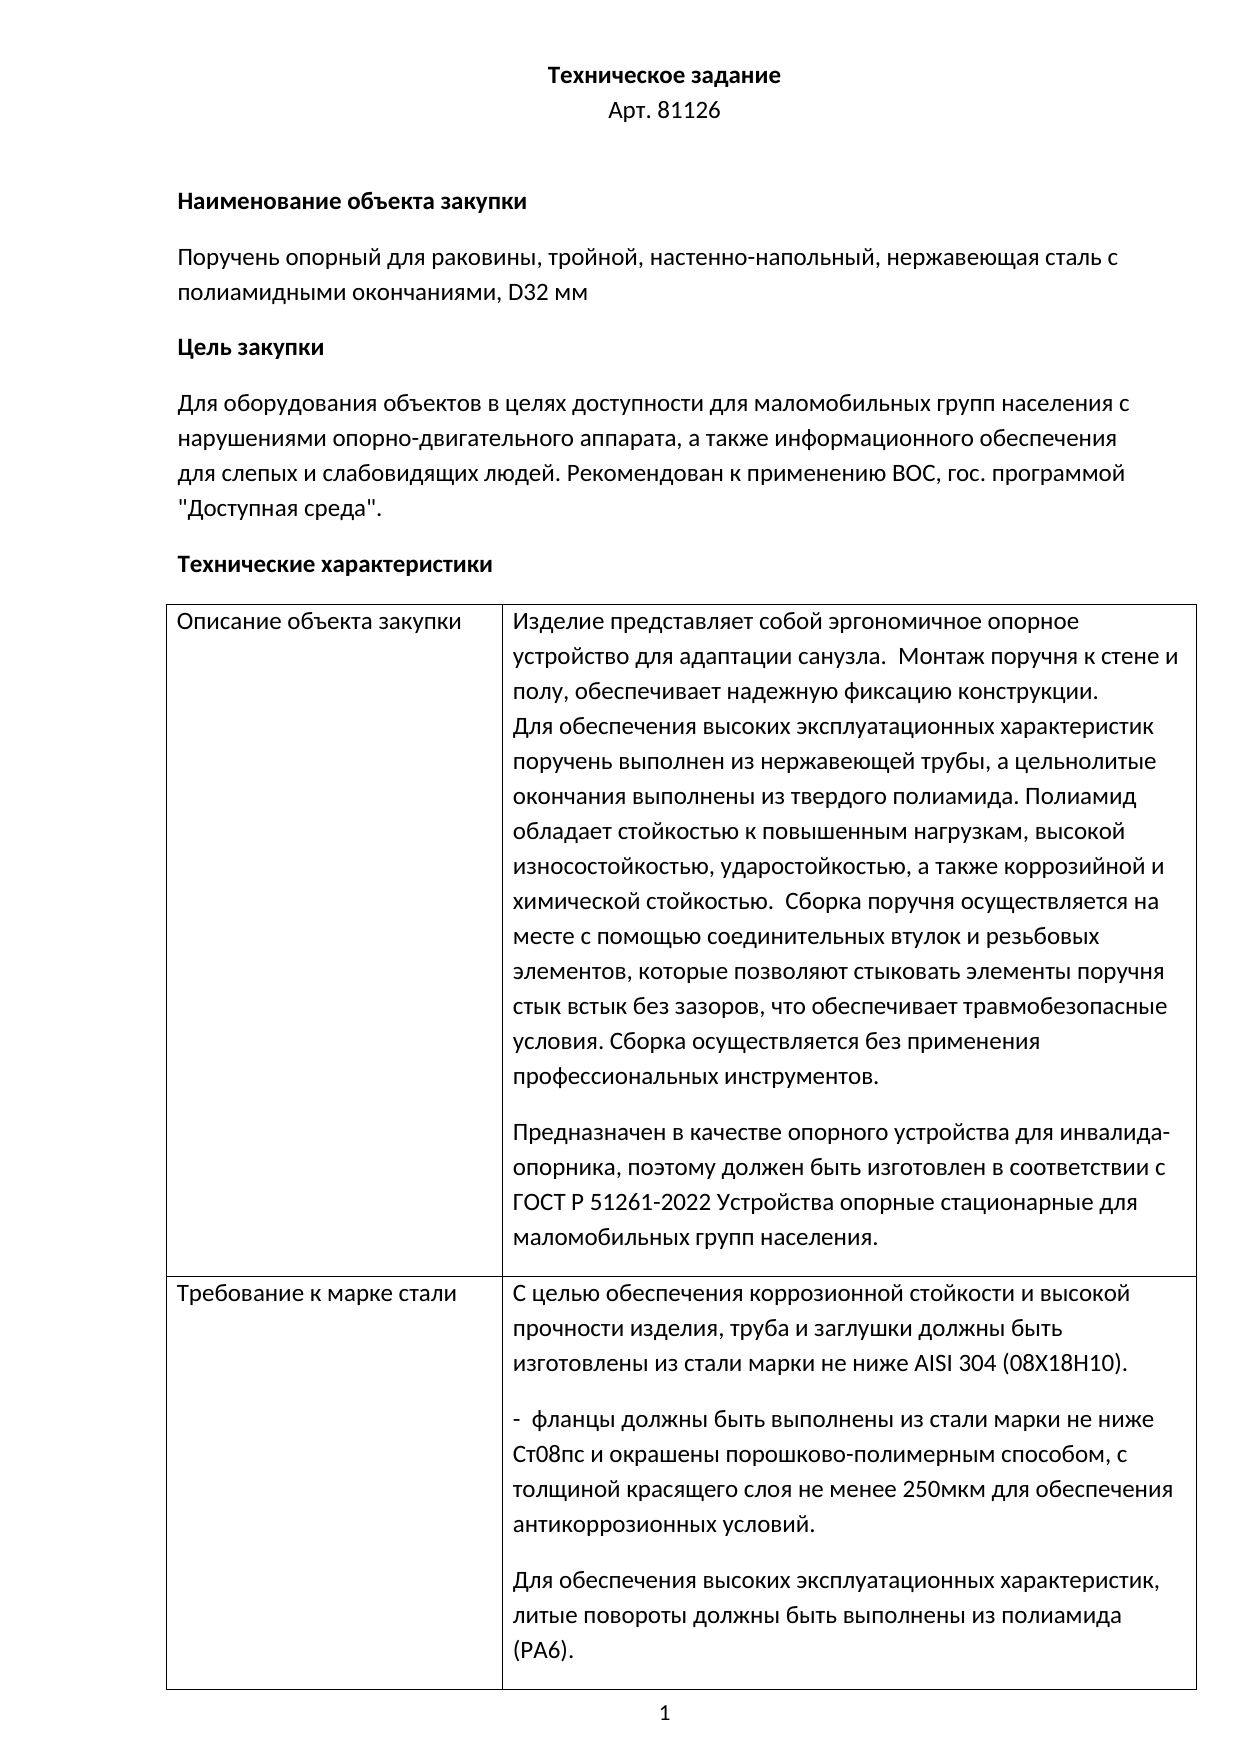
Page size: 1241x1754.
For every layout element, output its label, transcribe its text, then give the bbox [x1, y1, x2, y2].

text Арт. 81126 [177, 94, 1152, 124]
text Цель закупки [177, 332, 1152, 362]
text Технические характеристики [177, 548, 1152, 579]
text Для оборудования объектов в целях доступности для маломобильных групп населения с нарушениями опорно-двигательного аппарата, а также информационного обеспечения для слепых и слабовидящих людей. Рекомендован к применению ВОС, гос. программой "Доступная среда". [177, 387, 1152, 523]
text Наименование объекта закупки [177, 185, 1152, 215]
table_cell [167, 1277, 502, 1689]
table_header Описание объекта закупки [167, 605, 502, 1276]
text Поручень опорный для раковины, тройной, настенно-напольный, нержавеющая сталь с полиамидными окончаниями, D32 мм [177, 241, 1152, 306]
table_header Изделие представляет собой эргономичное опорное устройство для адаптации санузла. Монтаж поручня к стене и полу, обеспечивает надежную фиксацию конструкции. Для обеспечения высоких эксплуатационных характеристик поручень выполнен из нержавеющей трубы, а цельнолитые окончания выполнены из твердого полиамида. Полиамид обладает стойкостью к повышенным нагрузкам, высокой износостойкостью, ударостойкостью, а также коррозийной и химической стойкостью. Сборка поручня осуществляется на месте с помощью соединительных втулок и резьбовых элементов, которые позволяют стыковать элементы поручня стык встык без зазоров, что обеспечивает травмобезопасные условия. Сборка осуществляется без применения профессиональных инструментов. Предназначен в качестве опорного устройства для инвалида-опорника, поэтому должен быть изготовлен в соответствии с ГОСТ Р 51261-2022 Устройства опорные стационарные для маломобильных групп населения. [503, 605, 1196, 1276]
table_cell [503, 1277, 1196, 1689]
text Техническое задание [177, 59, 1152, 89]
